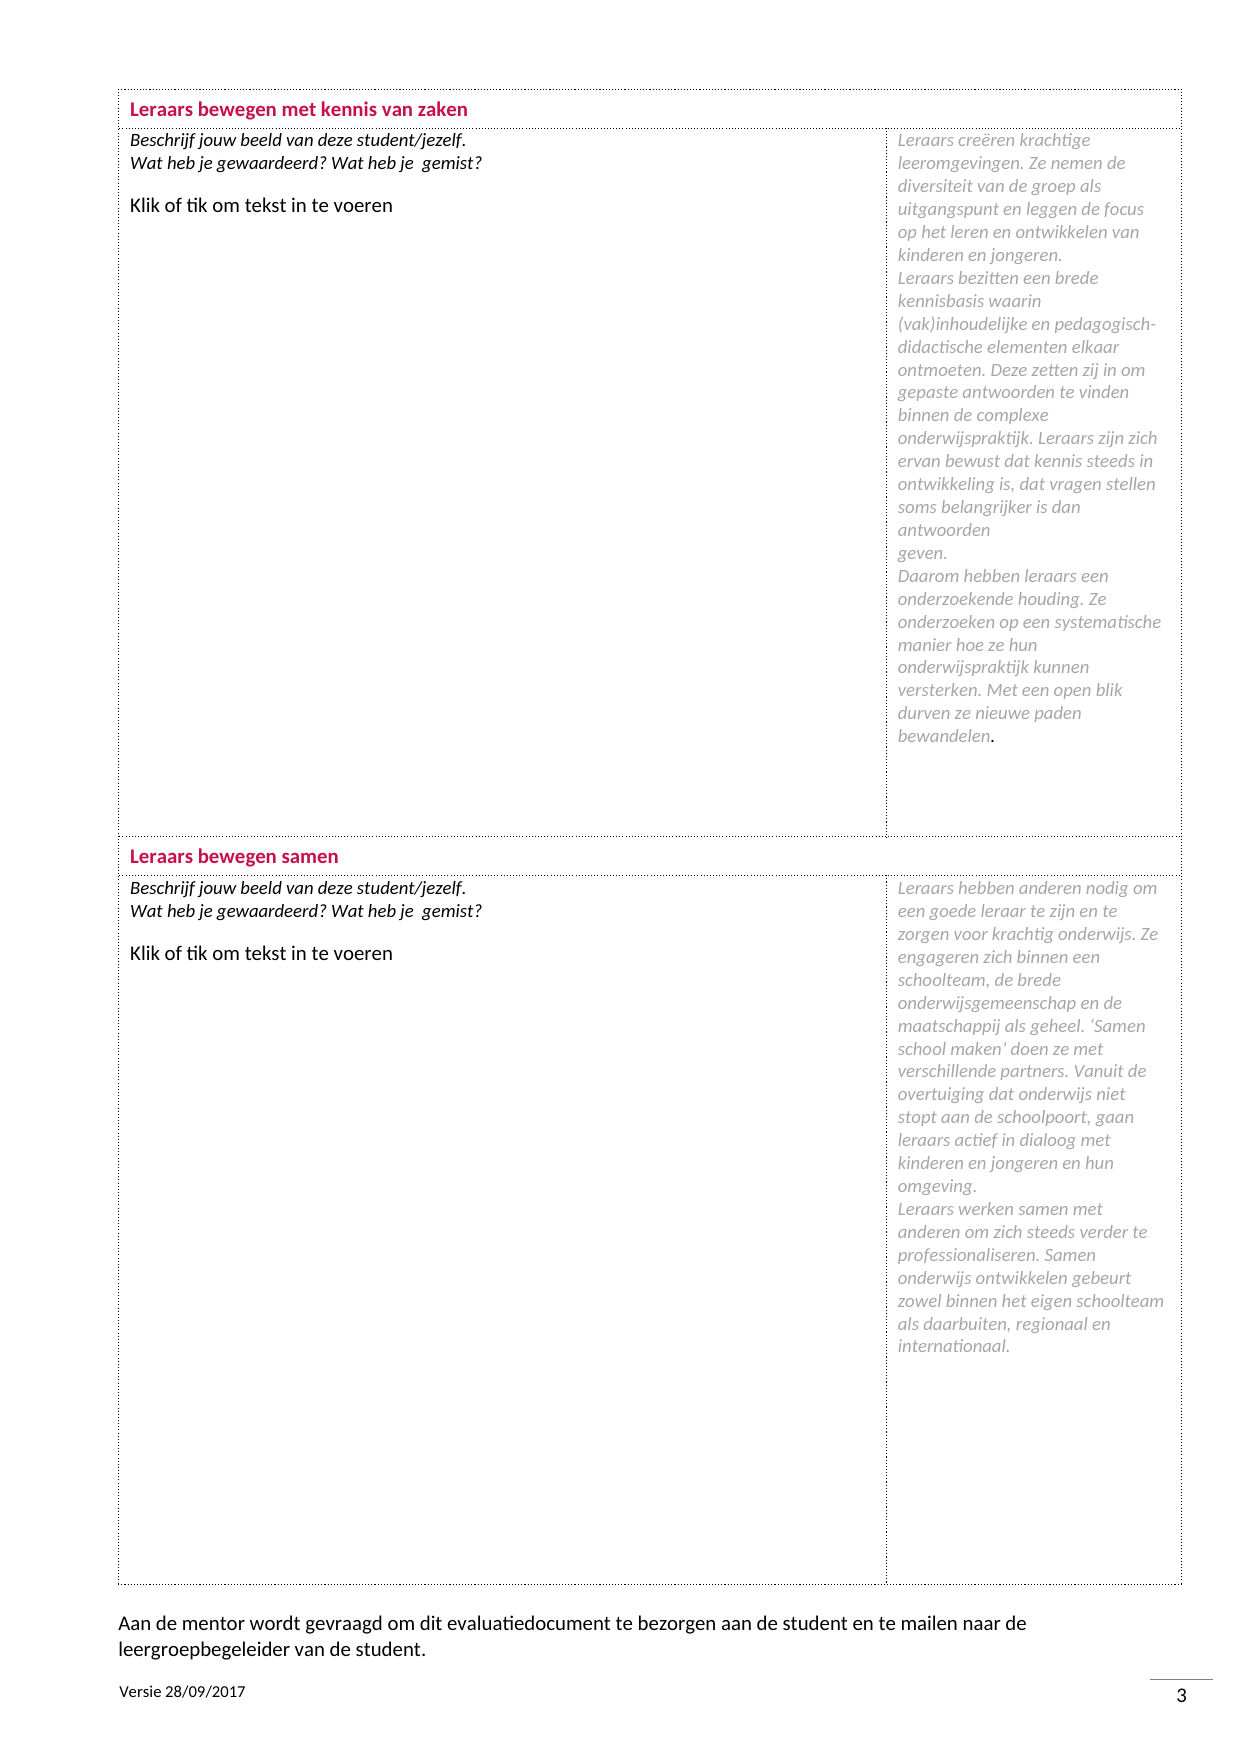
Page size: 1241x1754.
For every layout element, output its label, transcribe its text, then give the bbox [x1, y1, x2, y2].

table_cell Leraars hebben anderen nodig om een goede leraar te zijn en te zorgen voor krachtig onderwijs. Ze engageren zich binnen een schoolteam, de brede onderwijsgemeenschap en de maatschappij als geheel. ‘Samen school maken’ doen ze met verschillende partners. Vanuit de overtuiging dat onderwijs niet stopt aan de schoolpoort, gaan leraars actief in dialoog met kinderen en jongeren en hun omgeving. Leraars werken samen met anderen om zich steeds verder te professionaliseren. Samen onderwijs ontwikkelen gebeurt zowel binnen het eigen schoolteam als daarbuiten, regionaal en internationaal. [886, 875, 1182, 1584]
table_cell Leraars bewegen met kennis van zaken [119, 89, 1182, 128]
table_cell Leraars bewegen samen [119, 836, 1182, 875]
table_cell Beschrijf jouw beeld van deze student/jezelf. Wat heb je gewaardeerd? Wat heb je gemist? [119, 875, 886, 1584]
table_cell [119, 128, 886, 836]
text Aan de mentor wordt gevraagd om dit evaluatiedocument te bezorgen aan de student en te mailen naar de leergroepbegeleider van de student. [118, 1610, 1122, 1661]
table_cell Leraars creëren krachtige leeromgevingen. Ze nemen de diversiteit van de groep als uitgangspunt en leggen de focus op het leren en ontwikkelen van kinderen en jongeren. Leraars bezitten een brede kennisbasis waarin (vak)inhoudelijke en pedagogisch-didactische elementen elkaar ontmoeten. Deze zetten zij in om gepaste antwoorden te vinden binnen de complexe onderwijspraktijk. Leraars zijn zich ervan bewust dat kennis steeds in ontwikkeling is, dat vragen stellen soms belangrijker is dan antwoorden geven. Daarom hebben leraars een onderzoekende houding. Ze onderzoeken op een systematische manier hoe ze hun onderwijspraktijk kunnen versterken. Met een open blik durven ze nieuwe paden bewandelen. [886, 128, 1182, 836]
